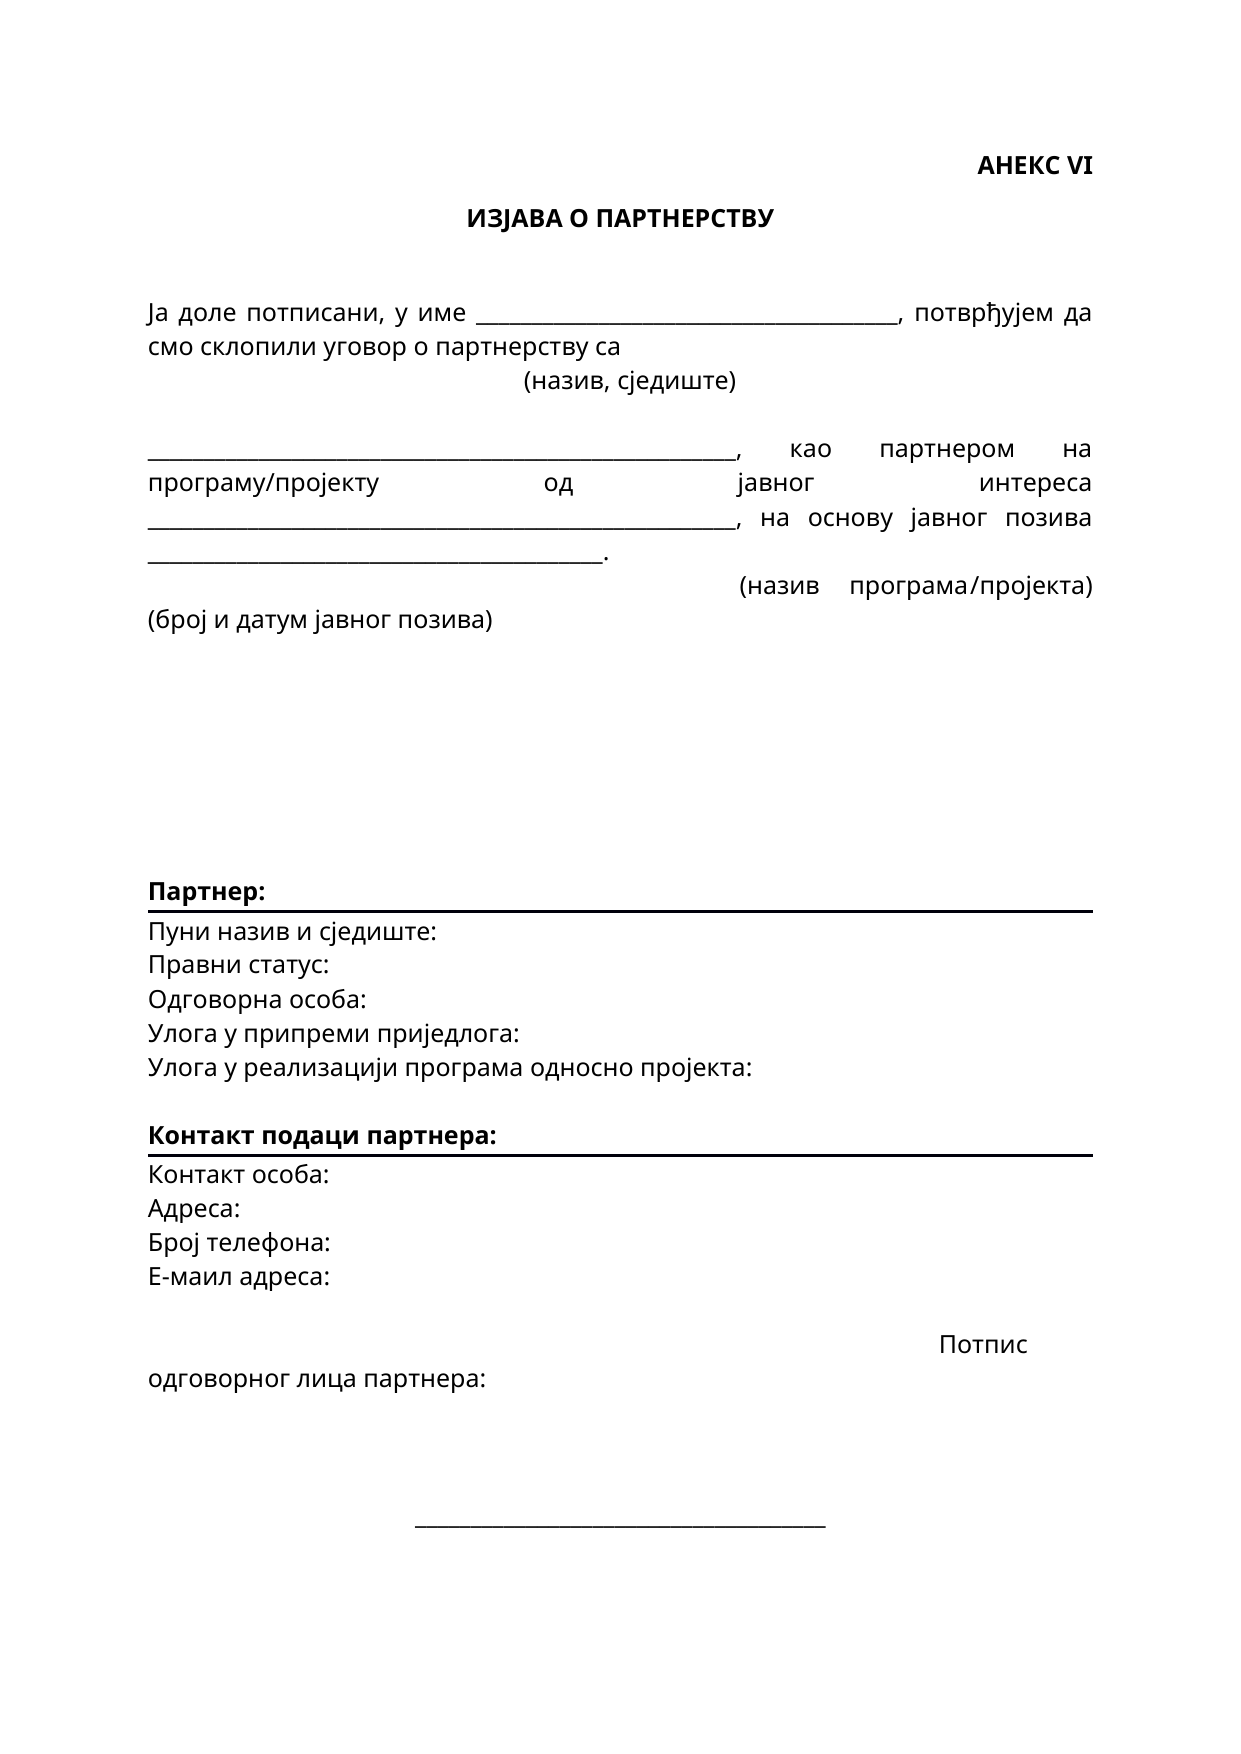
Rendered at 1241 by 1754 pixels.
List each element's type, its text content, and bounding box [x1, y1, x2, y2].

text Потпис одговорног лица партнера: [148, 1327, 1093, 1395]
text Улога у припреми приједлога: [148, 1015, 1093, 1049]
text (назив, сједиште) [148, 363, 1093, 397]
text Адреса: [148, 1191, 1093, 1225]
text Одговорна особа: [148, 981, 1093, 1015]
text Партнер: [148, 874, 1093, 910]
text Број телефона: [148, 1225, 1093, 1259]
text _____________________________________ [148, 1463, 1093, 1531]
text Ја доле потписани, у име ______________________________________, потврђујем да смо склопили уговор о партнерству са [148, 295, 1093, 363]
text АНЕКС VI [148, 148, 1093, 182]
text Контакт подаци партнера: [148, 1117, 1093, 1154]
text Правни статус: [148, 947, 1093, 981]
text Пуни назив и сједиште: [148, 913, 1093, 947]
text Улога у реализацији програма односно пројекта: [148, 1049, 1093, 1083]
text (назив програма/пројекта) (број и датум јавног позива) [148, 567, 1093, 635]
text Контакт особа: [148, 1157, 1093, 1191]
text Е-маил адреса: [148, 1259, 1093, 1293]
text _____________________________________________________, као партнером на програму/пројекту од јавног интереса _____________________________________________________, на основу јавног позива _________________________________________. [148, 431, 1093, 567]
text ИЗЈАВА О ПАРТНЕРСТВУ [148, 201, 1093, 235]
